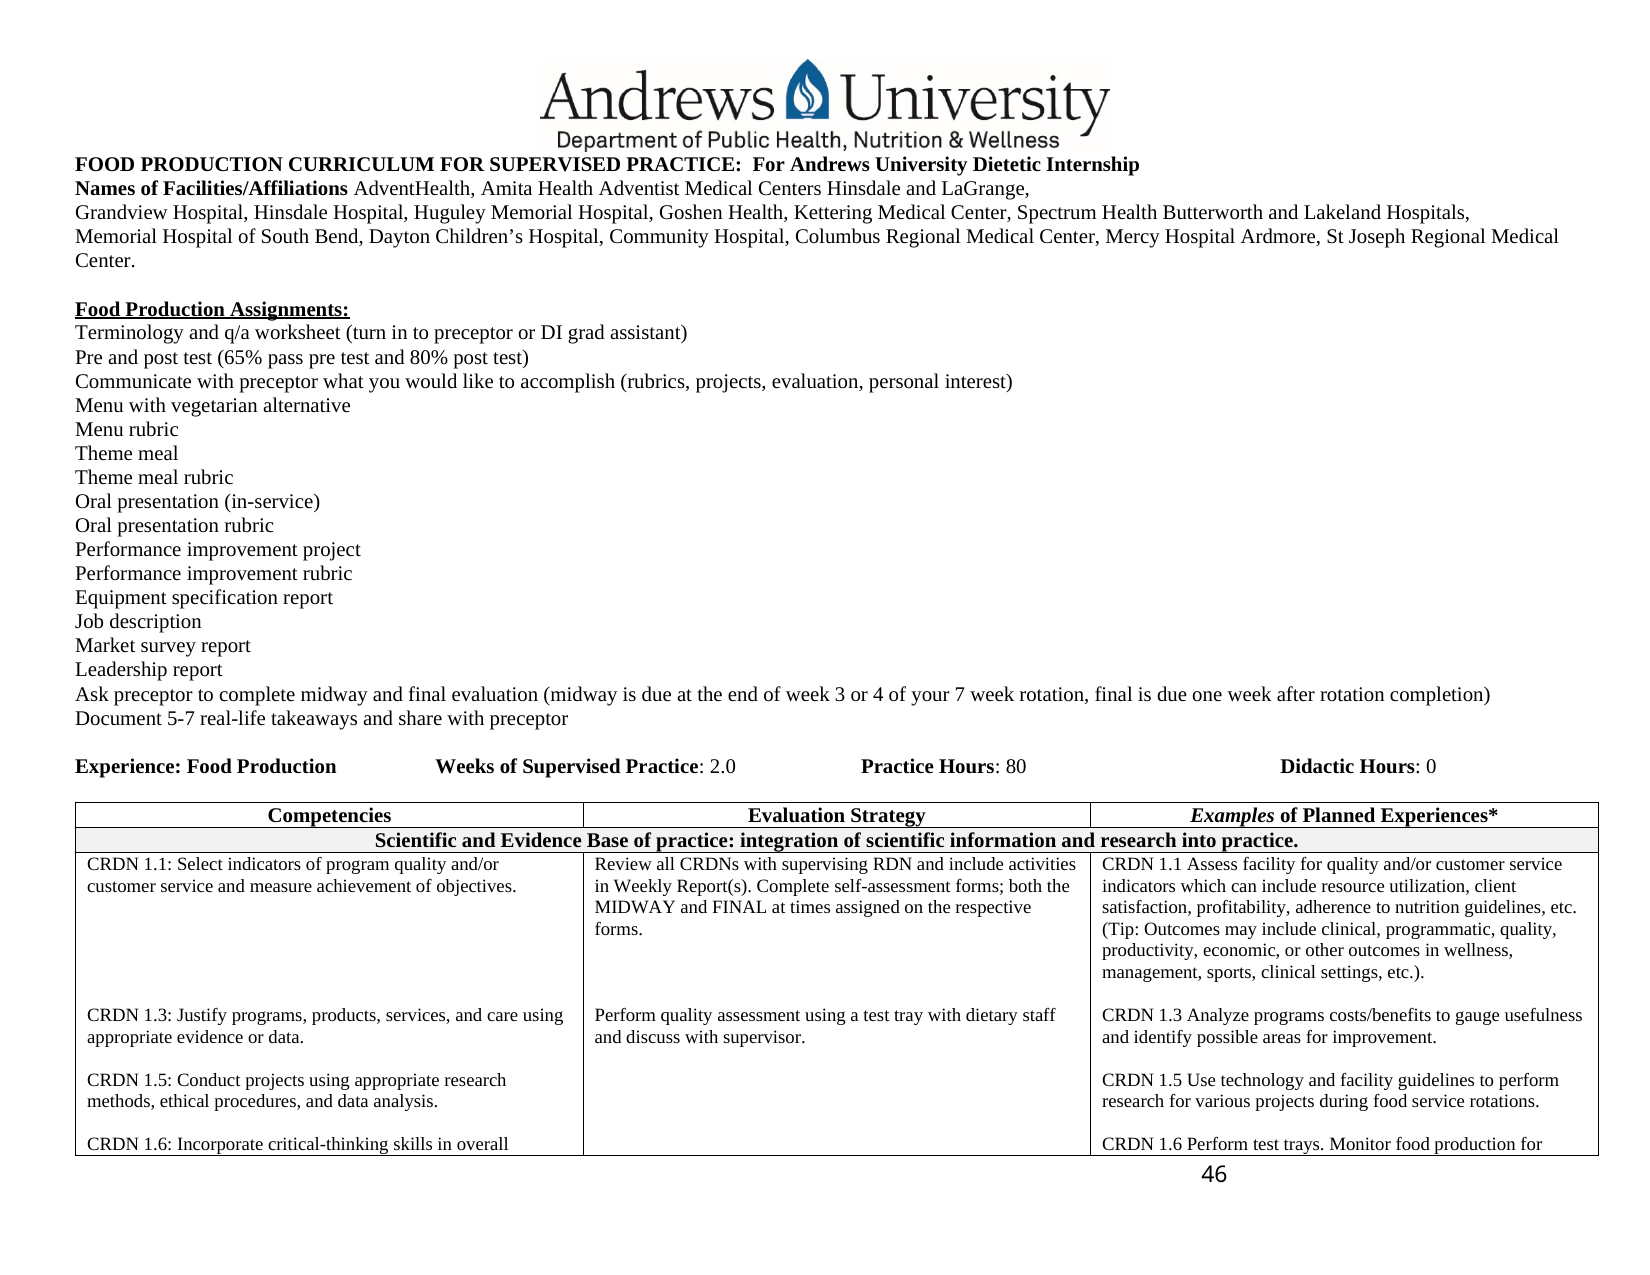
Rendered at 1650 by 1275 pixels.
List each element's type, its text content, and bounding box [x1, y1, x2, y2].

text Job description [75, 609, 1575, 633]
text Experience: Food Production Weeks of Supervised Practice: 2.0 Practice Hours: 80 Didactic Hours: 0 [75, 754, 1575, 802]
text Theme meal rubric [75, 465, 1575, 489]
text Equipment specification report [75, 585, 1575, 609]
text Market survey report [75, 633, 1575, 657]
text Communicate with preceptor what you would like to accomplish (rubrics, projects, evaluation, personal interest) [75, 369, 1575, 393]
text Document 5-7 real-life takeaways and share with preceptor [75, 706, 1575, 729]
text Theme meal [75, 441, 1575, 465]
text FOOD PRODUCTION CURRICULUM FOR SUPERVISED PRACTICE: For Andrews University Dietetic Internship [75, 152, 1575, 176]
text Oral presentation (in-service) [75, 489, 1575, 513]
text Food Production Assignments: [75, 296, 1575, 321]
text Terminology and q/a worksheet (turn in to preceptor or DI grad assistant) [75, 321, 1575, 344]
text Performance improvement rubric [75, 561, 1575, 585]
text Performance improvement project [75, 537, 1575, 561]
text Leadership report [75, 657, 1575, 681]
text Grandview Hospital, Hinsdale Hospital, Huguley Memorial Hospital, Goshen Health, Kettering Medical Center, Spectrum Health Butterworth and Lakeland Hospitals, [75, 200, 1575, 224]
text Memorial Hospital of South Bend, Dayton Children’s Hospital, Community Hospital, Columbus Regional Medical Center, Mercy Hospital Ardmore, St Joseph Regional Medical Center. [75, 224, 1575, 272]
text Oral presentation rubric [75, 513, 1575, 537]
text Pre and post test (65% pass pre test and 80% post test) [75, 344, 1575, 369]
picture [540, 59, 1110, 152]
table_header Competencies [76, 803, 583, 827]
table_header Evaluation Strategy [584, 803, 1090, 827]
table_header Examples of Planned Experiences* [1091, 803, 1598, 827]
text Ask preceptor to complete midway and final evaluation (midway is due at the end of week 3 or 4 of your 7 week rotation, final is due one week after rotation completion) [75, 681, 1575, 706]
text Menu rubric [75, 417, 1575, 441]
table_cell Scientific and Evidence Base of practice: integration of scientific information and research into practice. [76, 828, 1598, 852]
text Menu with vegetarian alternative [75, 393, 1575, 417]
text Names of Facilities/Affiliations AdventHealth, Amita Health Adventist Medical Centers Hinsdale and LaGrange, [75, 176, 1575, 200]
